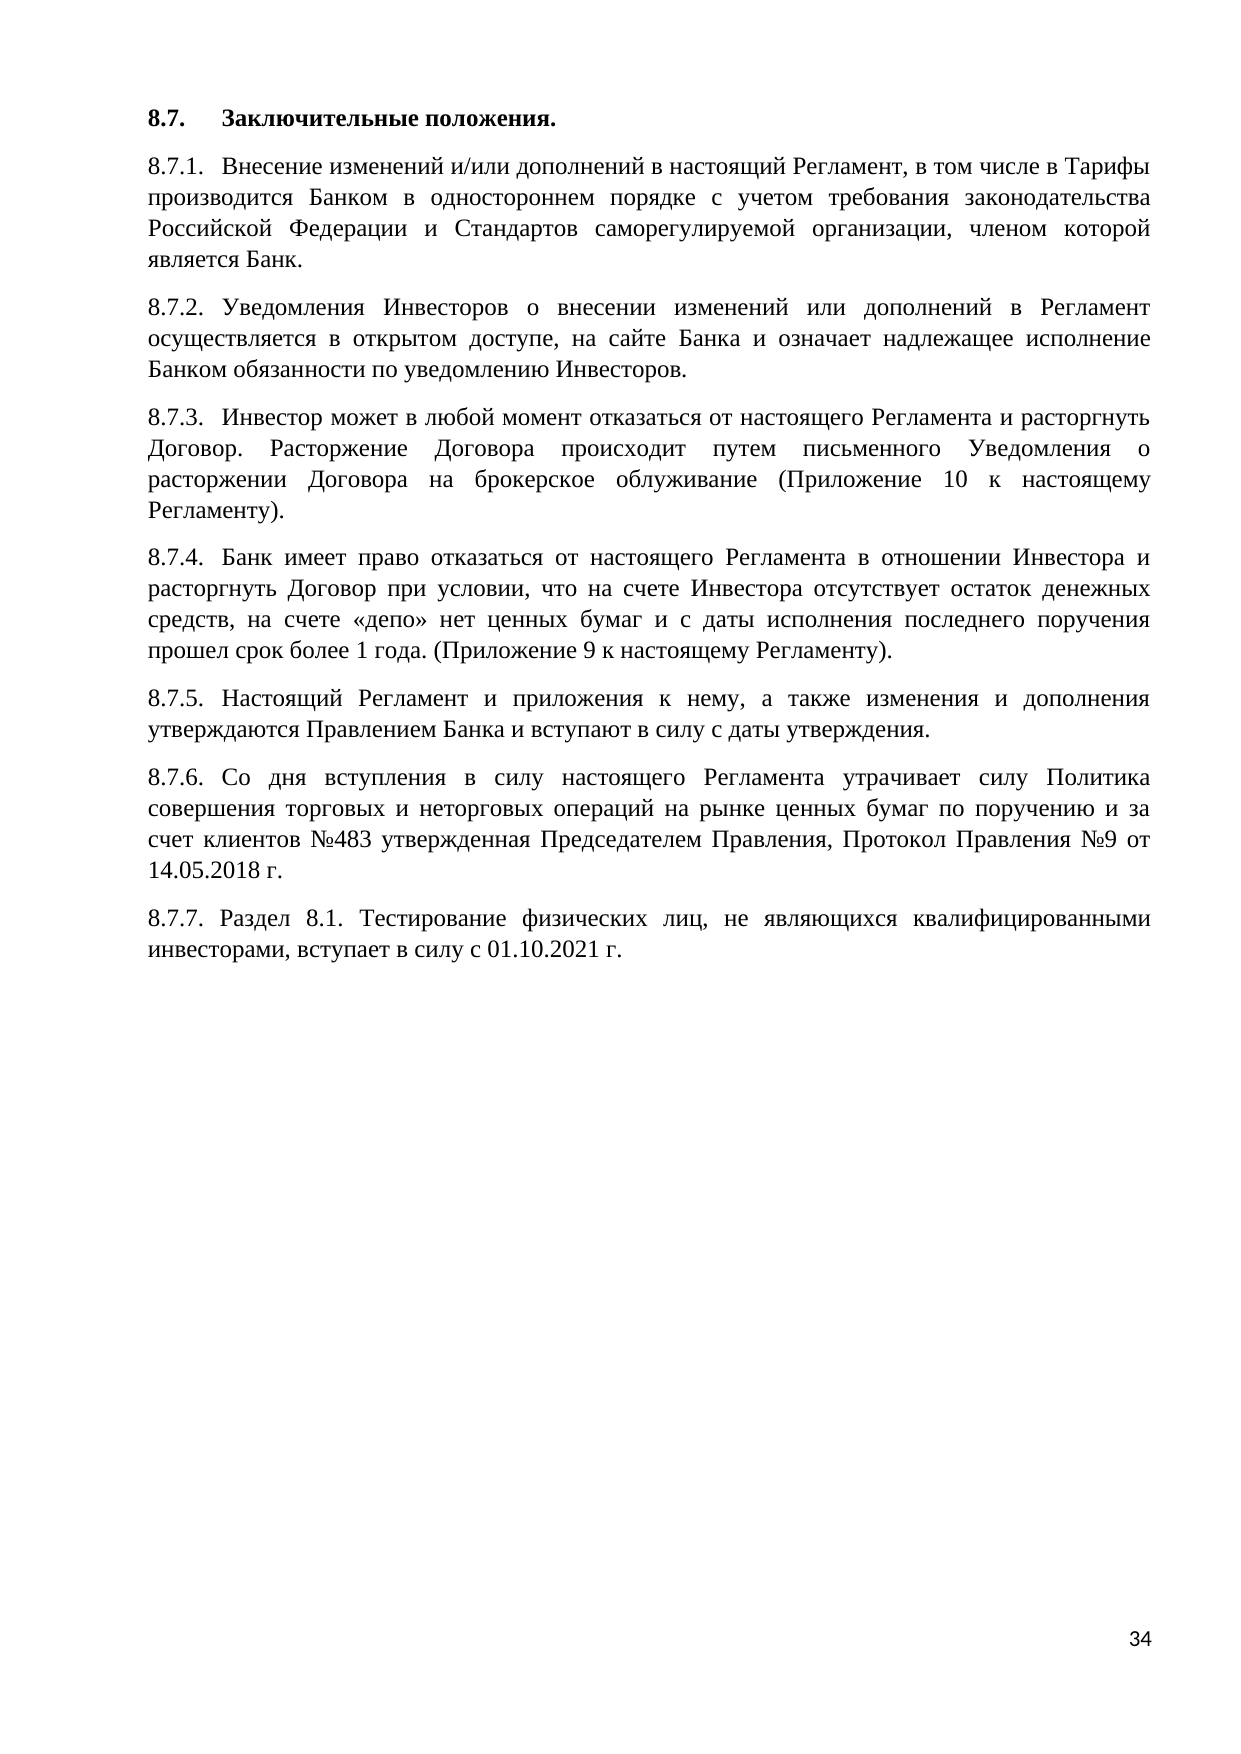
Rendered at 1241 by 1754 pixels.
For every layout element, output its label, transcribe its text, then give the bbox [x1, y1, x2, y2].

text 8.7.2. Уведомления Инвесторов о внесении изменений или дополнений в Регламент осуществляется в открытом доступе, на сайте Банка и означает надлежащее исполнение Банком обязанности по уведомлению Инвесторов. [148, 292, 1152, 383]
text 8.7.6. Со дня вступления в силу настоящего Регламента утрачивает силу Политика совершения торговых и неторговых операций на рынке ценных бумаг по поручению и за счет клиентов №483 утвержденная Председателем Правления, Протокол Правления №9 от 14.05.2018 г. [148, 762, 1152, 884]
text 8.7. Заключительные положения. [148, 103, 1152, 132]
text 8.7.5. Настоящий Регламент и приложения к нему, а также изменения и дополнения утверждаются Правлением Банка и вступают в силу с даты утверждения. [148, 683, 1152, 743]
text 8.7.4. Банк имеет право отказаться от настоящего Регламента в отношении Инвестора и расторгнуть Договор при условии, что на счете Инвестора отсутствует остаток денежных средств, на счете «депо» нет ценных бумаг и с даты исполнения последнего поручения прошел срок более 1 года. (Приложение 9 к настоящему Регламенту). [148, 542, 1152, 664]
text 8.7.3. Инвестор может в любой момент отказаться от настоящего Регламента и расторгнуть Договор. Расторжение Договора происходит путем письменного Уведомления о расторжении Договора на брокерское облуживание (Приложение 10 к настоящему Регламенту). [148, 402, 1152, 523]
text 8.7.1. Внесение изменений и/или дополнений в настоящий Регламент, в том числе в Тарифы производится Банком в одностороннем порядке с учетом требования законодательства Российской Федерации и Стандартов саморегулируемой организации, членом которой является Банк. [148, 151, 1152, 273]
text 8.7.7. Раздел 8.1. Тестирование физических лиц, не являющихся квалифицированными инвесторами, вступает в силу с 01.10.2021 г. [148, 903, 1152, 963]
